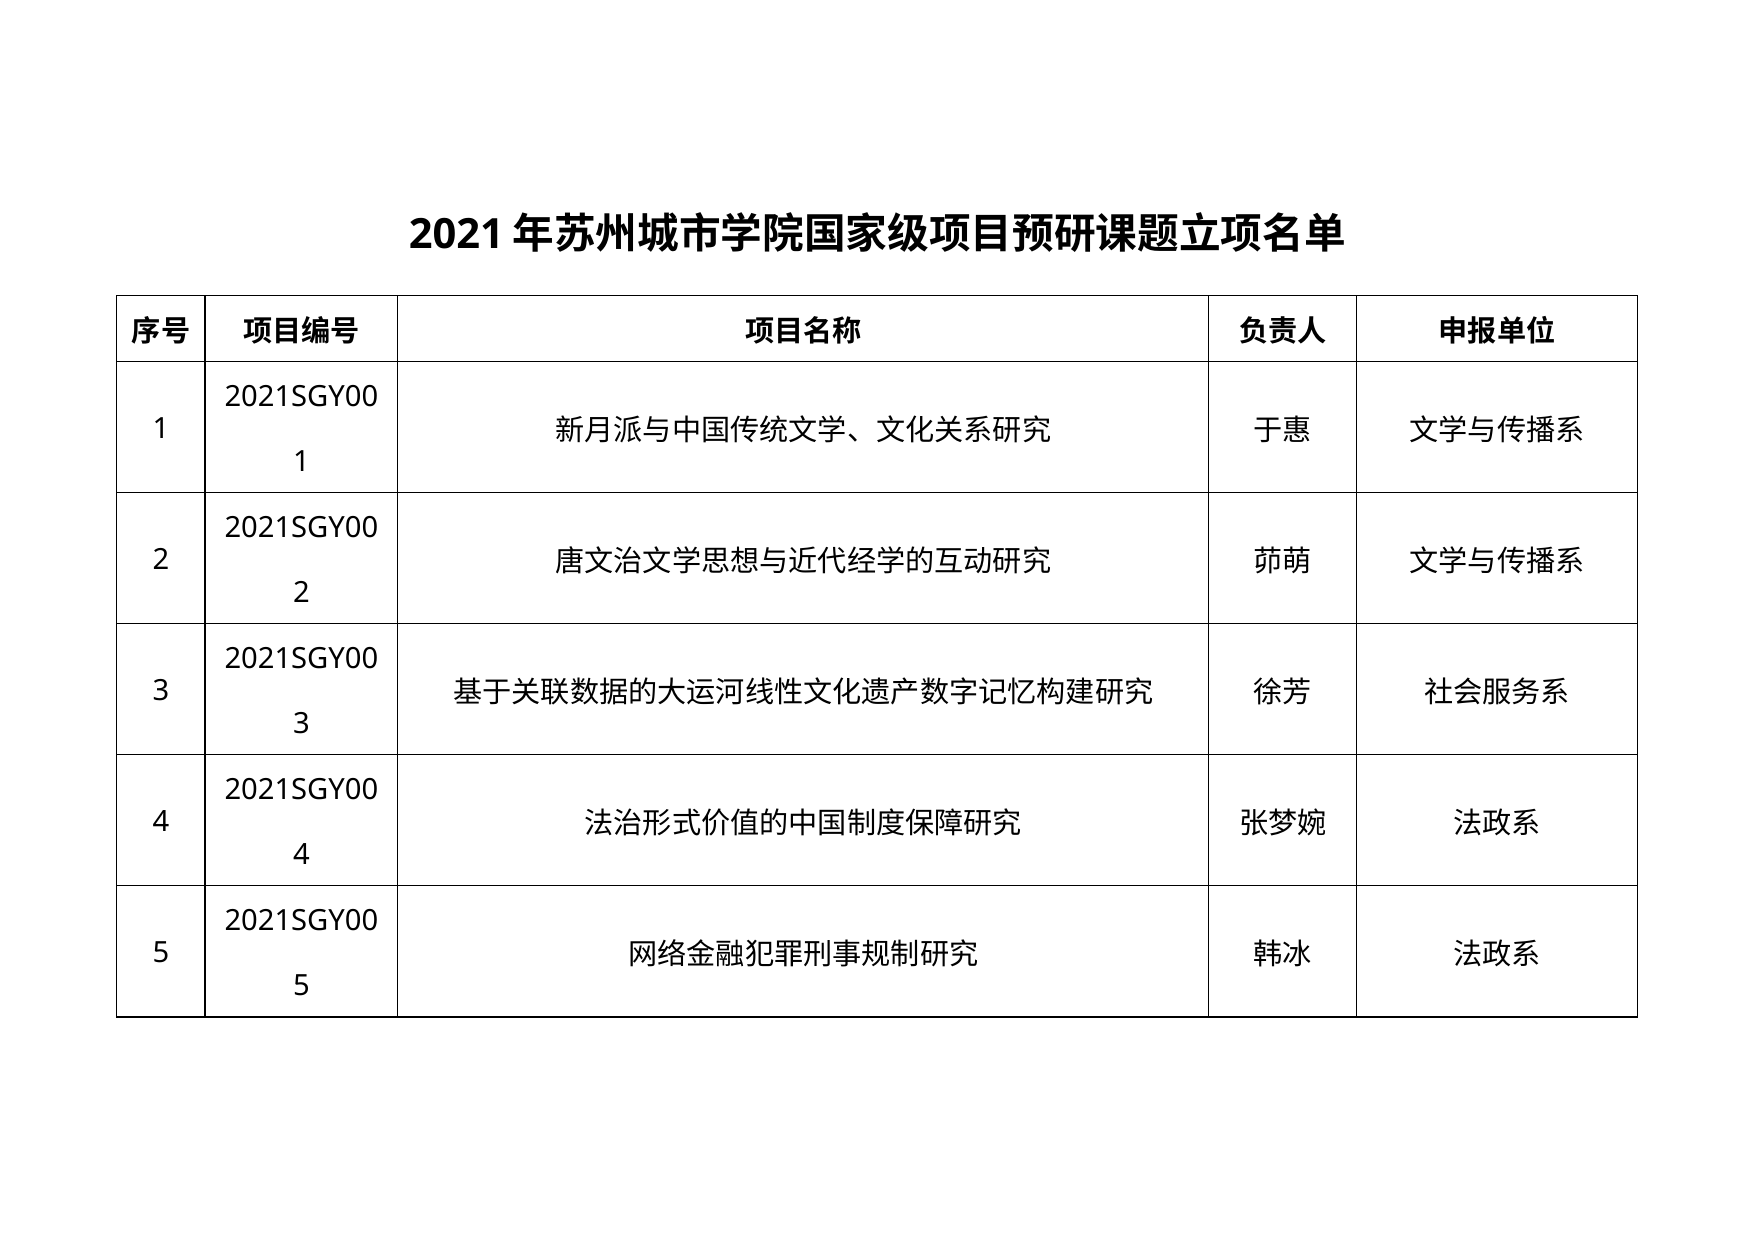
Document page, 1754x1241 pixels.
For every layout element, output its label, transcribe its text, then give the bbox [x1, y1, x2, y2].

table_cell 茆萌 [1209, 493, 1356, 623]
table_cell 张梦婉 [1209, 755, 1356, 885]
table_cell 1 [117, 362, 204, 492]
table_cell 新月派与中国传统文学、文化关系研究 [398, 362, 1208, 492]
table_header 申报单位 [1357, 296, 1637, 361]
table_cell 2021SGY004 [206, 755, 397, 885]
table_header 负责人 [1209, 296, 1356, 361]
table_cell 2021SGY001 [206, 362, 397, 492]
table_cell 于惠 [1209, 362, 1356, 492]
table_cell 4 [117, 755, 204, 885]
table_cell 网络金融犯罪刑事规制研究 [398, 886, 1208, 1016]
table_cell 2021SGY002 [206, 493, 397, 623]
table_header 项目编号 [206, 296, 397, 361]
table_cell 2021SGY005 [206, 886, 397, 1016]
table_cell 文学与传播系 [1357, 493, 1637, 623]
table_header 项目名称 [398, 296, 1208, 361]
table_cell 3 [117, 624, 204, 754]
table_cell 2 [117, 493, 204, 623]
table_cell 唐文治文学思想与近代经学的互动研究 [398, 493, 1208, 623]
table_cell 徐芳 [1209, 624, 1356, 754]
table_cell 2021SGY003 [206, 624, 397, 754]
table_cell 法政系 [1357, 886, 1637, 1016]
table_cell 韩冰 [1209, 886, 1356, 1016]
table_cell 法治形式价值的中国制度保障研究 [398, 755, 1208, 885]
table_cell 文学与传播系 [1357, 362, 1637, 492]
table_header 序号 [117, 296, 204, 361]
table_cell 法政系 [1357, 755, 1637, 885]
table_cell 5 [117, 886, 204, 1016]
text 2021年苏州城市学院国家级项目预研课题立项名单 [150, 198, 1604, 263]
table_cell 社会服务系 [1357, 624, 1637, 754]
table_cell 基于关联数据的大运河线性文化遗产数字记忆构建研究 [398, 624, 1208, 754]
